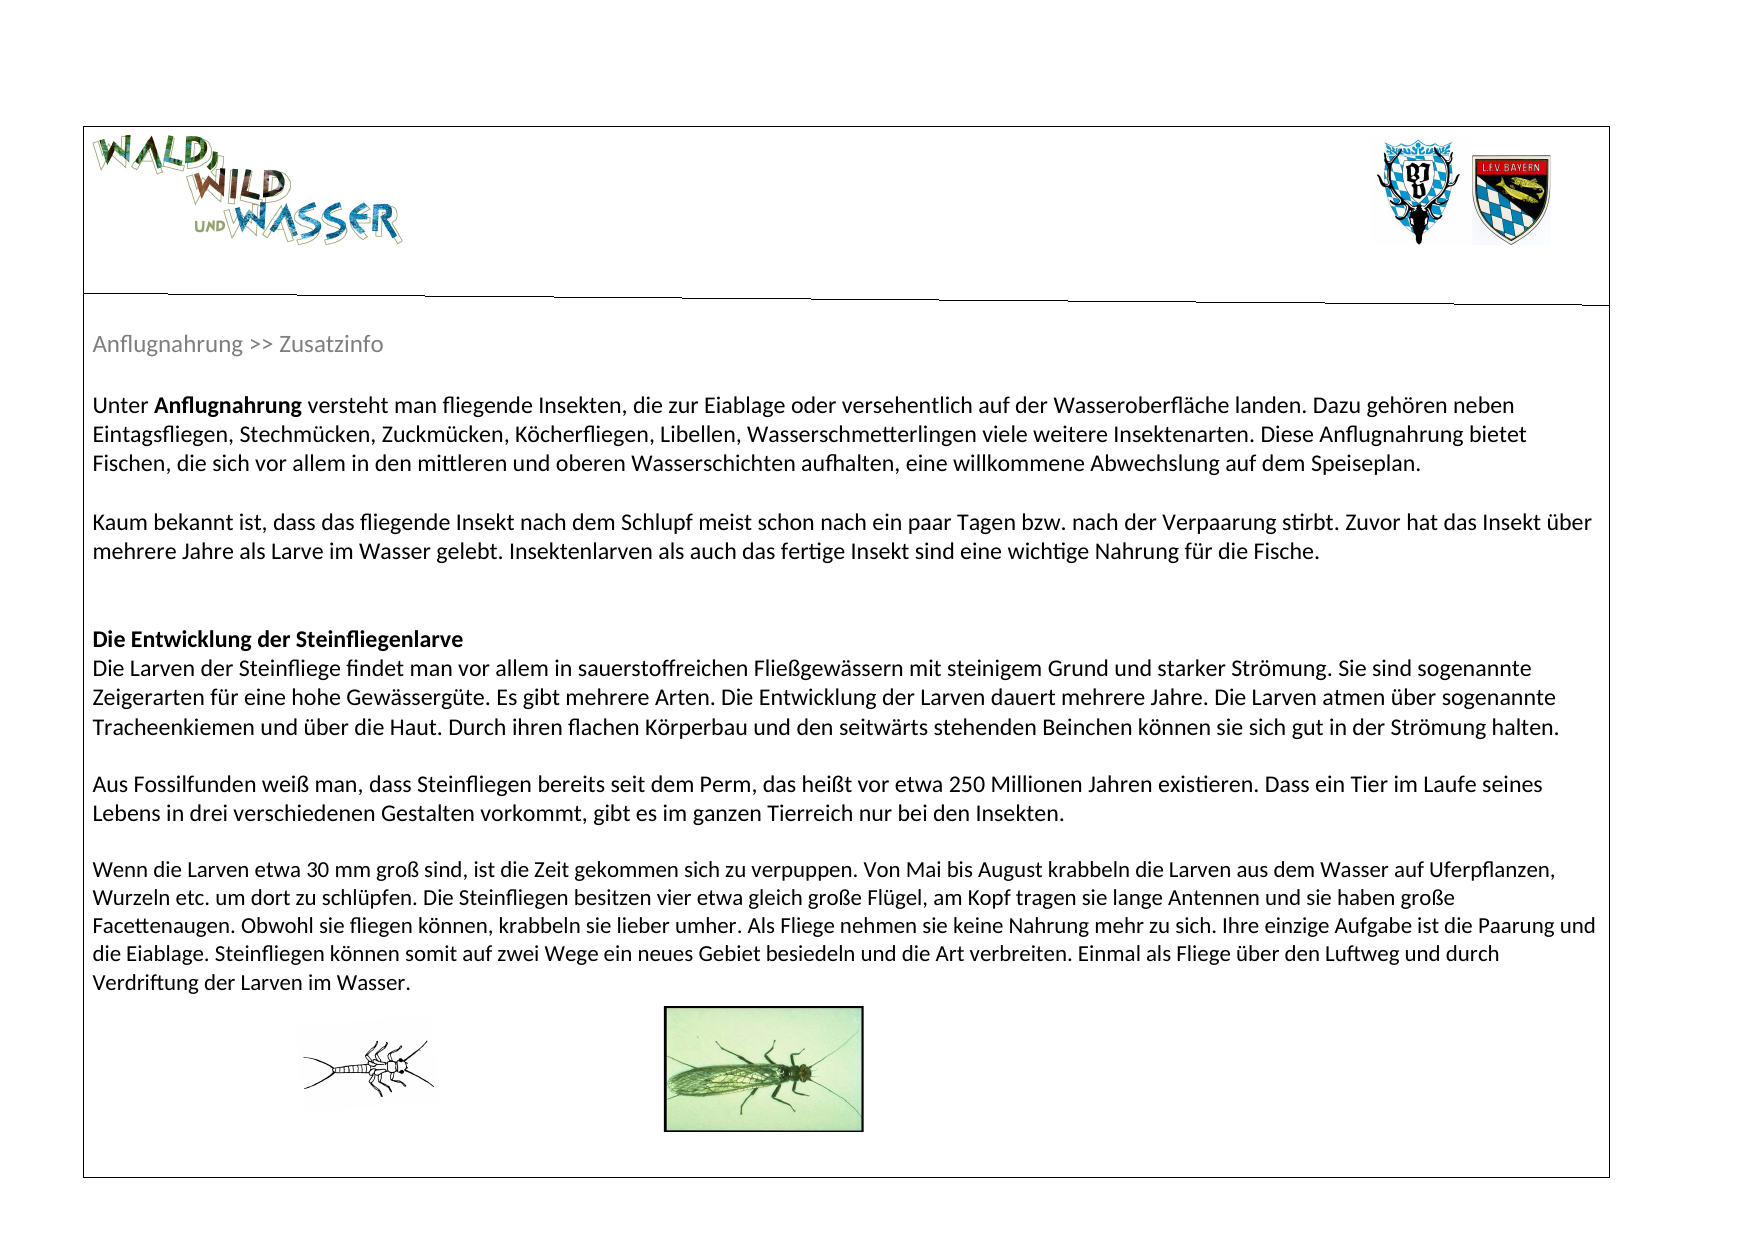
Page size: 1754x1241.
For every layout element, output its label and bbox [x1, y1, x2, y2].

picture [663, 1006, 864, 1132]
picture [297, 1016, 439, 1112]
picture [92, 135, 403, 245]
